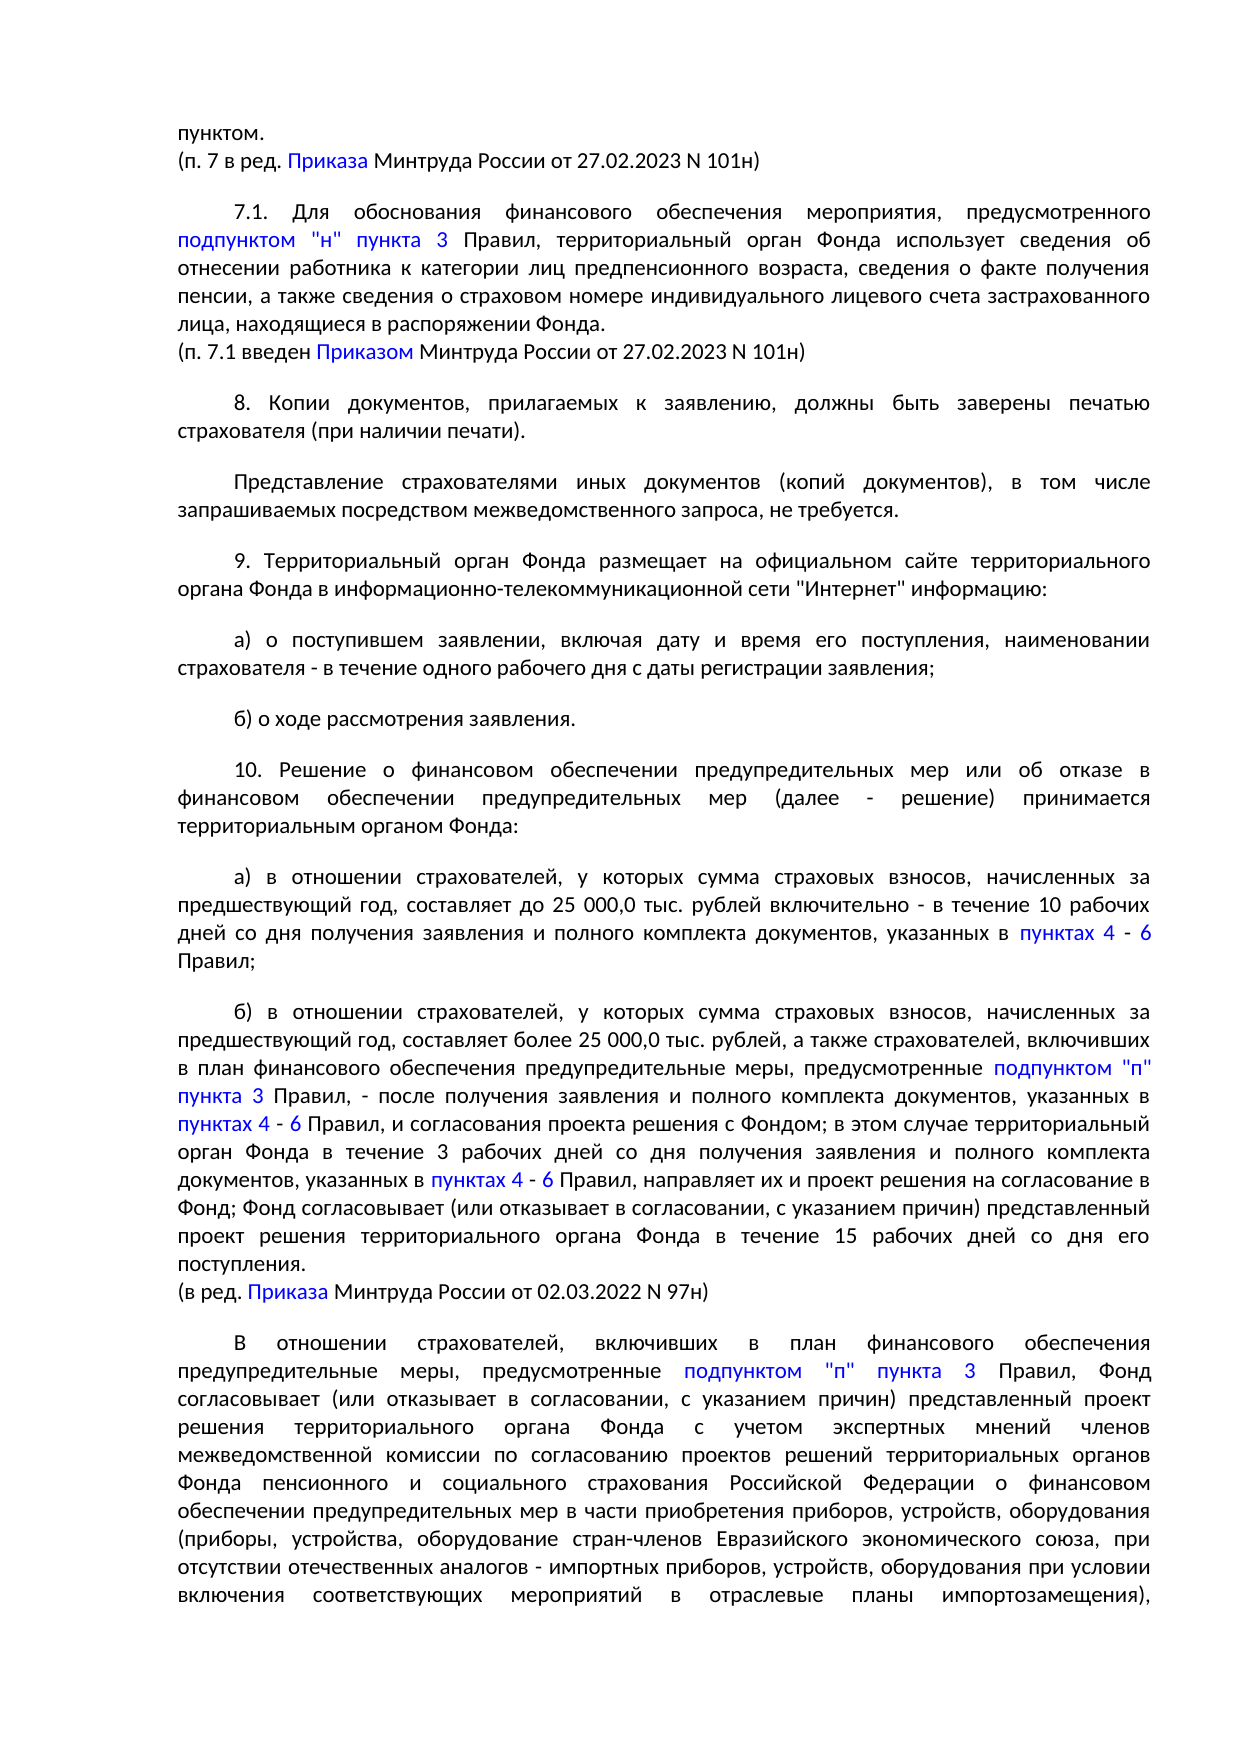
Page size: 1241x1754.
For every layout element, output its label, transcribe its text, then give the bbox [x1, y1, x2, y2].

text (п. 7 в ред. Приказа Минтруда России от 27.02.2023 N 101н) [177, 146, 1152, 174]
text б) в отношении страхователей, у которых сумма страховых взносов, начисленных за предшествующий год, составляет более 25 000,0 тыс. рублей, а также страхователей, включивших в план финансового обеспечения предупредительные меры, предусмотренные подпунктом "п" пункта 3 Правил, - после получения заявления и полного комплекта документов, указанных в пунктах 4 - 6 Правил, и согласования проекта решения с Фондом; в этом случае территориальный орган Фонда в течение 3 рабочих дней со дня получения заявления и полного комплекта документов, указанных в пунктах 4 - 6 Правил, направляет их и проект решения на согласование в Фонд; Фонд согласовывает (или отказывает в согласовании, с указанием причин) представленный проект решения территориального органа Фонда в течение 15 рабочих дней со дня его поступления. [177, 997, 1152, 1277]
text Представление страхователями иных документов (копий документов), в том числе запрашиваемых посредством межведомственного запроса, не требуется. [177, 467, 1152, 523]
text 7.1. Для обоснования финансового обеспечения мероприятия, предусмотренного подпунктом "н" пункта 3 Правил, территориальный орган Фонда использует сведения об отнесении работника к категории лиц предпенсионного возраста, сведения о факте получения пенсии, а также сведения о страховом номере индивидуального лицевого счета застрахованного лица, находящиеся в распоряжении Фонда. [177, 197, 1152, 337]
text (п. 7.1 введен Приказом Минтруда России от 27.02.2023 N 101н) [177, 337, 1152, 365]
text б) о ходе рассмотрения заявления. [177, 704, 1152, 732]
text 8. Копии документов, прилагаемых к заявлению, должны быть заверены печатью страхователя (при наличии печати). [177, 388, 1152, 444]
text а) в отношении страхователей, у которых сумма страховых взносов, начисленных за предшествующий год, составляет до 25 000,0 тыс. рублей включительно - в течение 10 рабочих дней со дня получения заявления и полного комплекта документов, указанных в пунктах 4 - 6 Правил; [177, 862, 1152, 974]
text 10. Решение о финансовом обеспечении предупредительных мер или об отказе в финансовом обеспечении предупредительных мер (далее - решение) принимается территориальным органом Фонда: [177, 755, 1152, 839]
text (в ред. Приказа Минтруда России от 02.03.2022 N 97н) [177, 1277, 1152, 1305]
text 9. Территориальный орган Фонда размещает на официальном сайте территориального органа Фонда в информационно-телекоммуникационной сети "Интернет" информацию: [177, 546, 1152, 602]
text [177, 118, 1152, 146]
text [177, 1328, 1152, 1608]
text а) о поступившем заявлении, включая дату и время его поступления, наименовании страхователя - в течение одного рабочего дня с даты регистрации заявления; [177, 625, 1152, 681]
